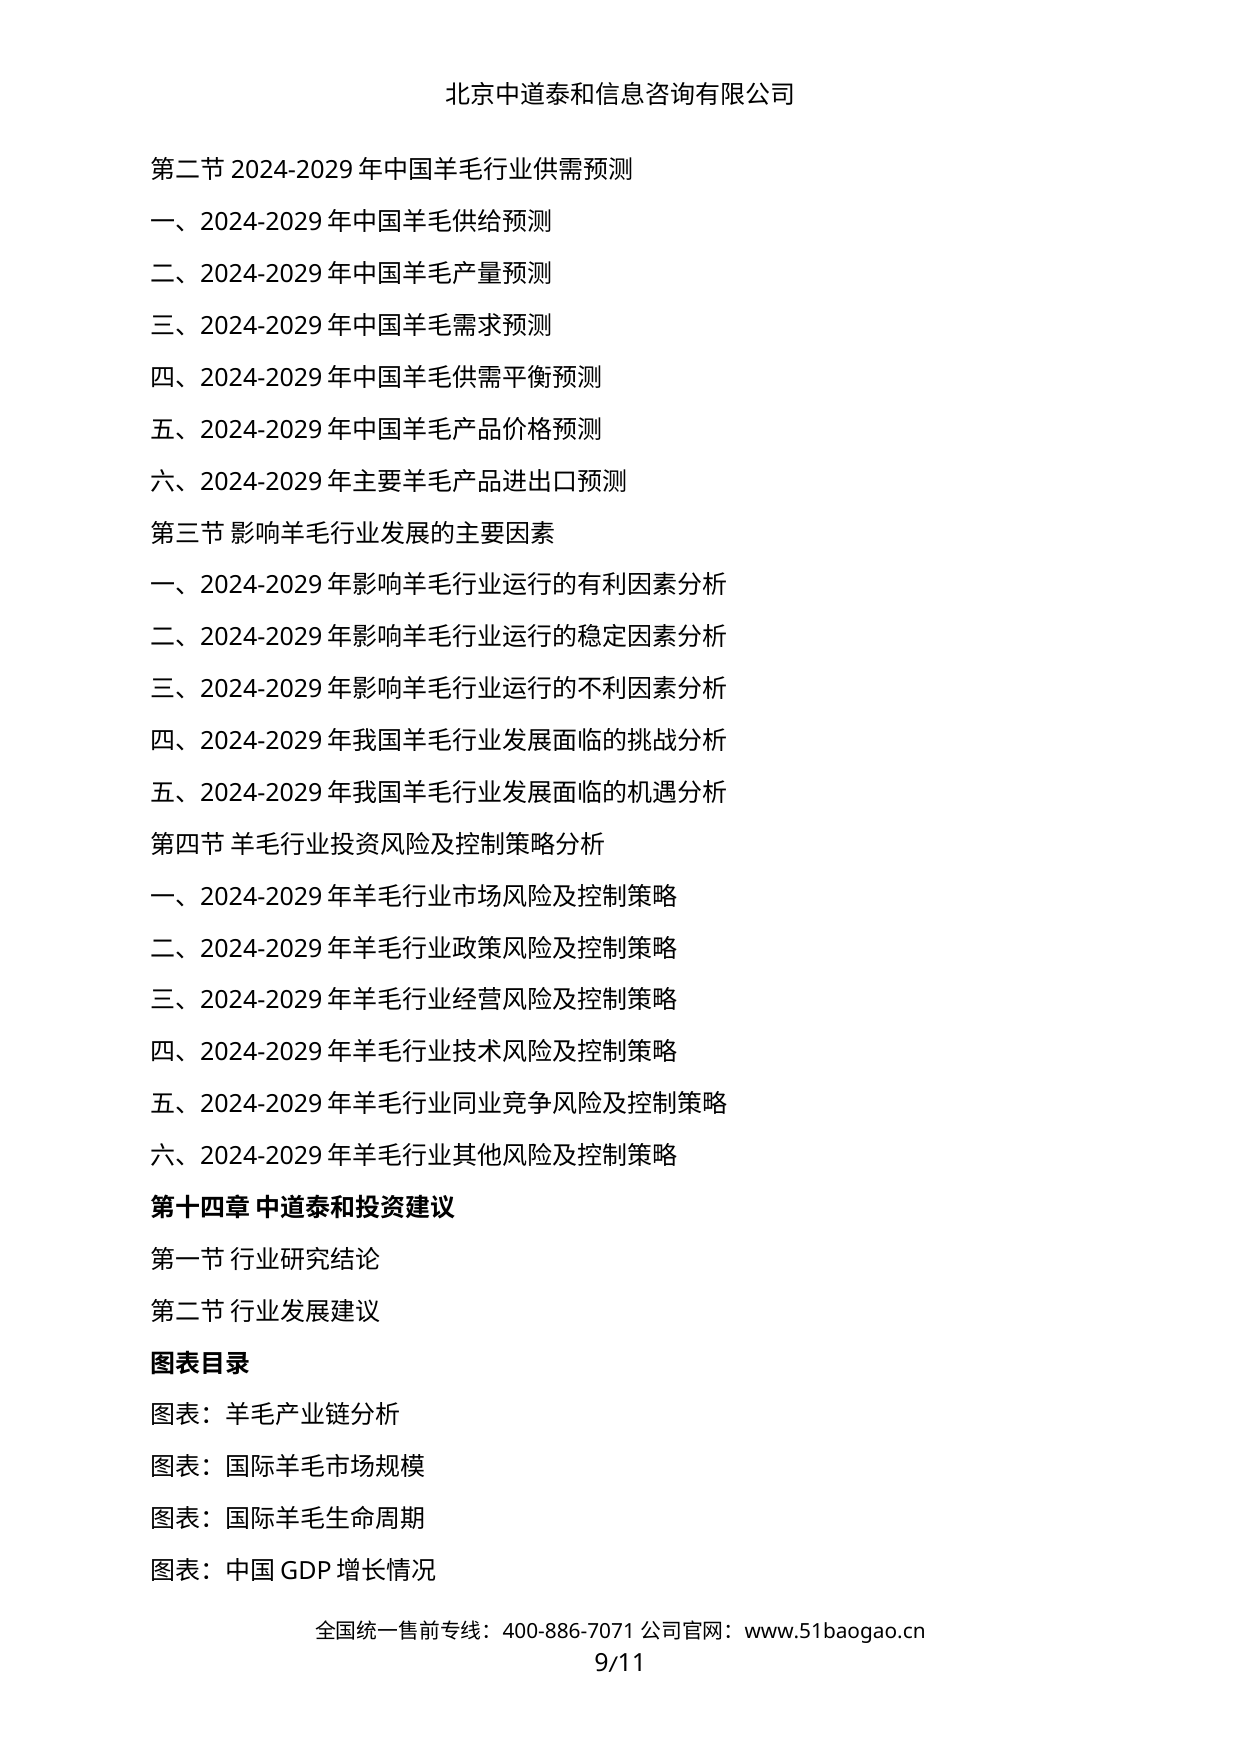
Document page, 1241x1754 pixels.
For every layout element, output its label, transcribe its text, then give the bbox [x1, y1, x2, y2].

text 二、2024-2029年中国羊毛产量预测 [150, 254, 1090, 290]
text 图表：国际羊毛生命周期 [150, 1499, 1090, 1535]
text 三、2024-2029年中国羊毛需求预测 [150, 306, 1090, 342]
text 五、2024-2029年我国羊毛行业发展面临的机遇分析 [150, 772, 1090, 809]
text 四、2024-2029年羊毛行业技术风险及控制策略 [150, 1032, 1090, 1068]
text 四、2024-2029年我国羊毛行业发展面临的挑战分析 [150, 721, 1090, 757]
text 四、2024-2029年中国羊毛供需平衡预测 [150, 357, 1090, 394]
text 一、2024-2029年羊毛行业市场风险及控制策略 [150, 876, 1090, 912]
text 三、2024-2029年羊毛行业经营风险及控制策略 [150, 980, 1090, 1016]
text 图表：羊毛产业链分析 [150, 1395, 1090, 1431]
text 第四节 羊毛行业投资风险及控制策略分析 [150, 824, 1090, 861]
text 三、2024-2029年影响羊毛行业运行的不利因素分析 [150, 669, 1090, 705]
text 图表：国际羊毛市场规模 [150, 1447, 1090, 1483]
text 二、2024-2029年羊毛行业政策风险及控制策略 [150, 928, 1090, 964]
text 第三节 影响羊毛行业发展的主要因素 [150, 513, 1090, 549]
text 一、2024-2029年中国羊毛供给预测 [150, 202, 1090, 238]
text 一、2024-2029年影响羊毛行业运行的有利因素分析 [150, 565, 1090, 601]
text 图表目录 [150, 1343, 1090, 1379]
text 六、2024-2029年主要羊毛产品进出口预测 [150, 461, 1090, 497]
text 第一节 行业研究结论 [150, 1239, 1090, 1276]
text 五、2024-2029年羊毛行业同业竞争风险及控制策略 [150, 1084, 1090, 1120]
text 第二节 2024-2029年中国羊毛行业供需预测 [150, 150, 1090, 186]
text 二、2024-2029年影响羊毛行业运行的稳定因素分析 [150, 617, 1090, 653]
text 第二节 行业发展建议 [150, 1291, 1090, 1327]
text 五、2024-2029年中国羊毛产品价格预测 [150, 409, 1090, 446]
text 第十四章 中道泰和投资建议 [150, 1187, 1090, 1224]
text 六、2024-2029年羊毛行业其他风险及控制策略 [150, 1136, 1090, 1172]
text 图表：中国GDP增长情况 [150, 1551, 1090, 1587]
